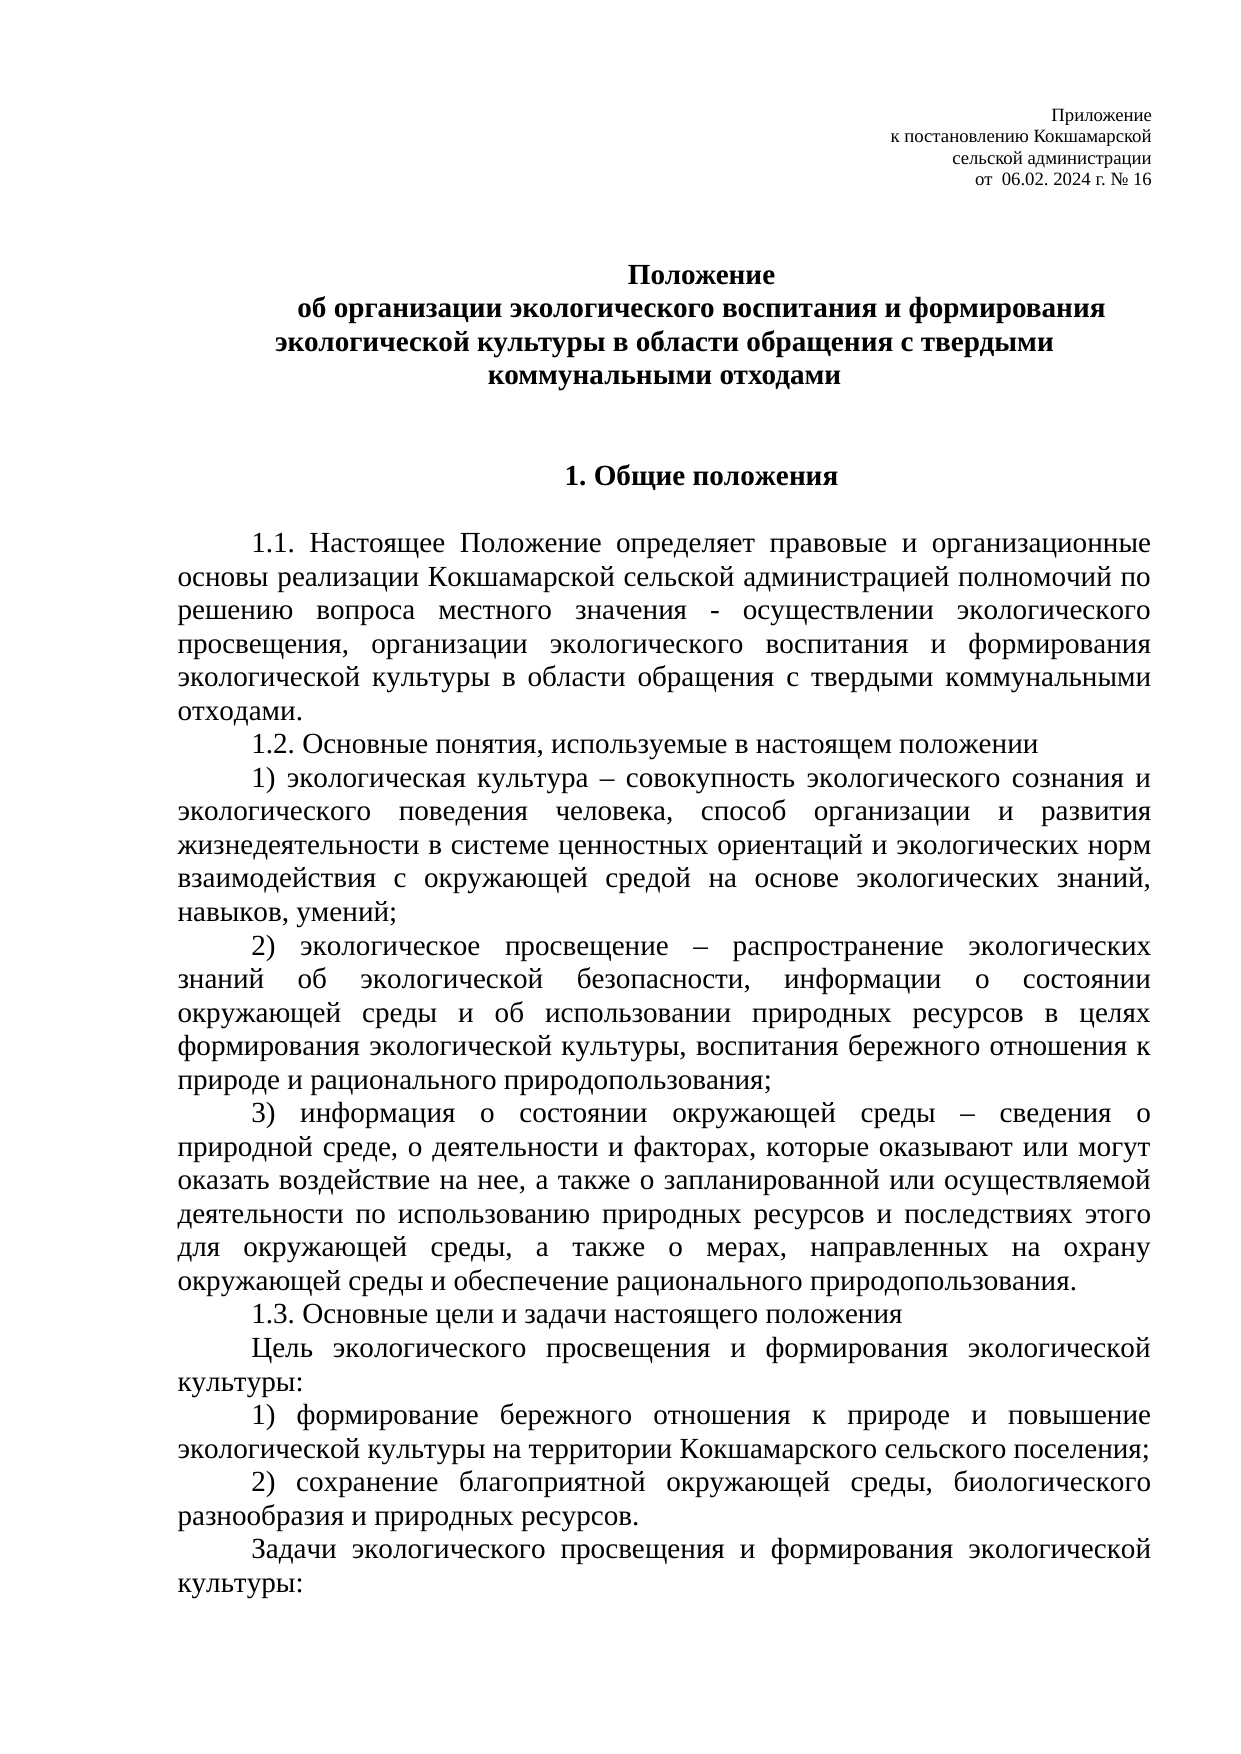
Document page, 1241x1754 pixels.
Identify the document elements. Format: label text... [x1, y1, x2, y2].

text 1.3. Основные цели и задачи настоящего положения [177, 1297, 1152, 1330]
text Задачи экологического просвещения и формирования экологической культуры: [177, 1531, 1152, 1598]
text об организации экологического воспитания и формирования экологической культуры в области обращения с твердыми коммунальными отходами [177, 290, 1152, 391]
text 2) экологическое просвещение – распространение экологических знаний об экологической безопасности, информации о состоянии окружающей среды и об использовании природных ресурсов в целях формирования экологической культуры, воспитания бережного отношения к природе и рационального природопользования; [177, 928, 1152, 1095]
text 1.1. Настоящее Положение определяет правовые и организационные основы реализации Кокшамарской сельской администрацией полномочий по решению вопроса местного значения - осуществлении экологического просвещения, организации экологического воспитания и формирования экологической культуры в области обращения с твердыми коммунальными отходами. [177, 525, 1152, 726]
text сельской администрации [177, 147, 1152, 168]
text 1. Общие положения [177, 458, 1152, 492]
text Положение [177, 257, 1152, 290]
text 1.2. Основные понятия, используемые в настоящем положении [177, 726, 1152, 760]
text 1) экологическая культура – совокупность экологического сознания и экологического поведения человека, способ организации и развития жизнедеятельности в системе ценностных ориентаций и экологических норм взаимодействия с окружающей средой на основе экологических знаний, навыков, умений; [177, 760, 1152, 928]
text Цель экологического просвещения и формирования экологической культуры: [177, 1330, 1152, 1397]
text Приложение [177, 103, 1152, 125]
text 1) формирование бережного отношения к природе и повышение экологической культуры на территории Кокшамарского сельского поселения; [177, 1397, 1152, 1464]
text к постановлению Кокшамарской [177, 125, 1152, 147]
text 3) информация о состоянии окружающей среды – сведения о природной среде, о деятельности и факторах, которые оказывают или могут оказать воздействие на нее, а также о запланированной или осуществляемой деятельности по использованию природных ресурсов и последствиях этого для окружающей среды, а также о мерах, направленных на охрану окружающей среды и обеспечение рационального природопользования. [177, 1095, 1152, 1297]
text от 06.02. 2024 г. № 16 [177, 168, 1152, 190]
text 2) сохранение благоприятной окружающей среды, биологического разнообразия и природных ресурсов. [177, 1464, 1152, 1531]
